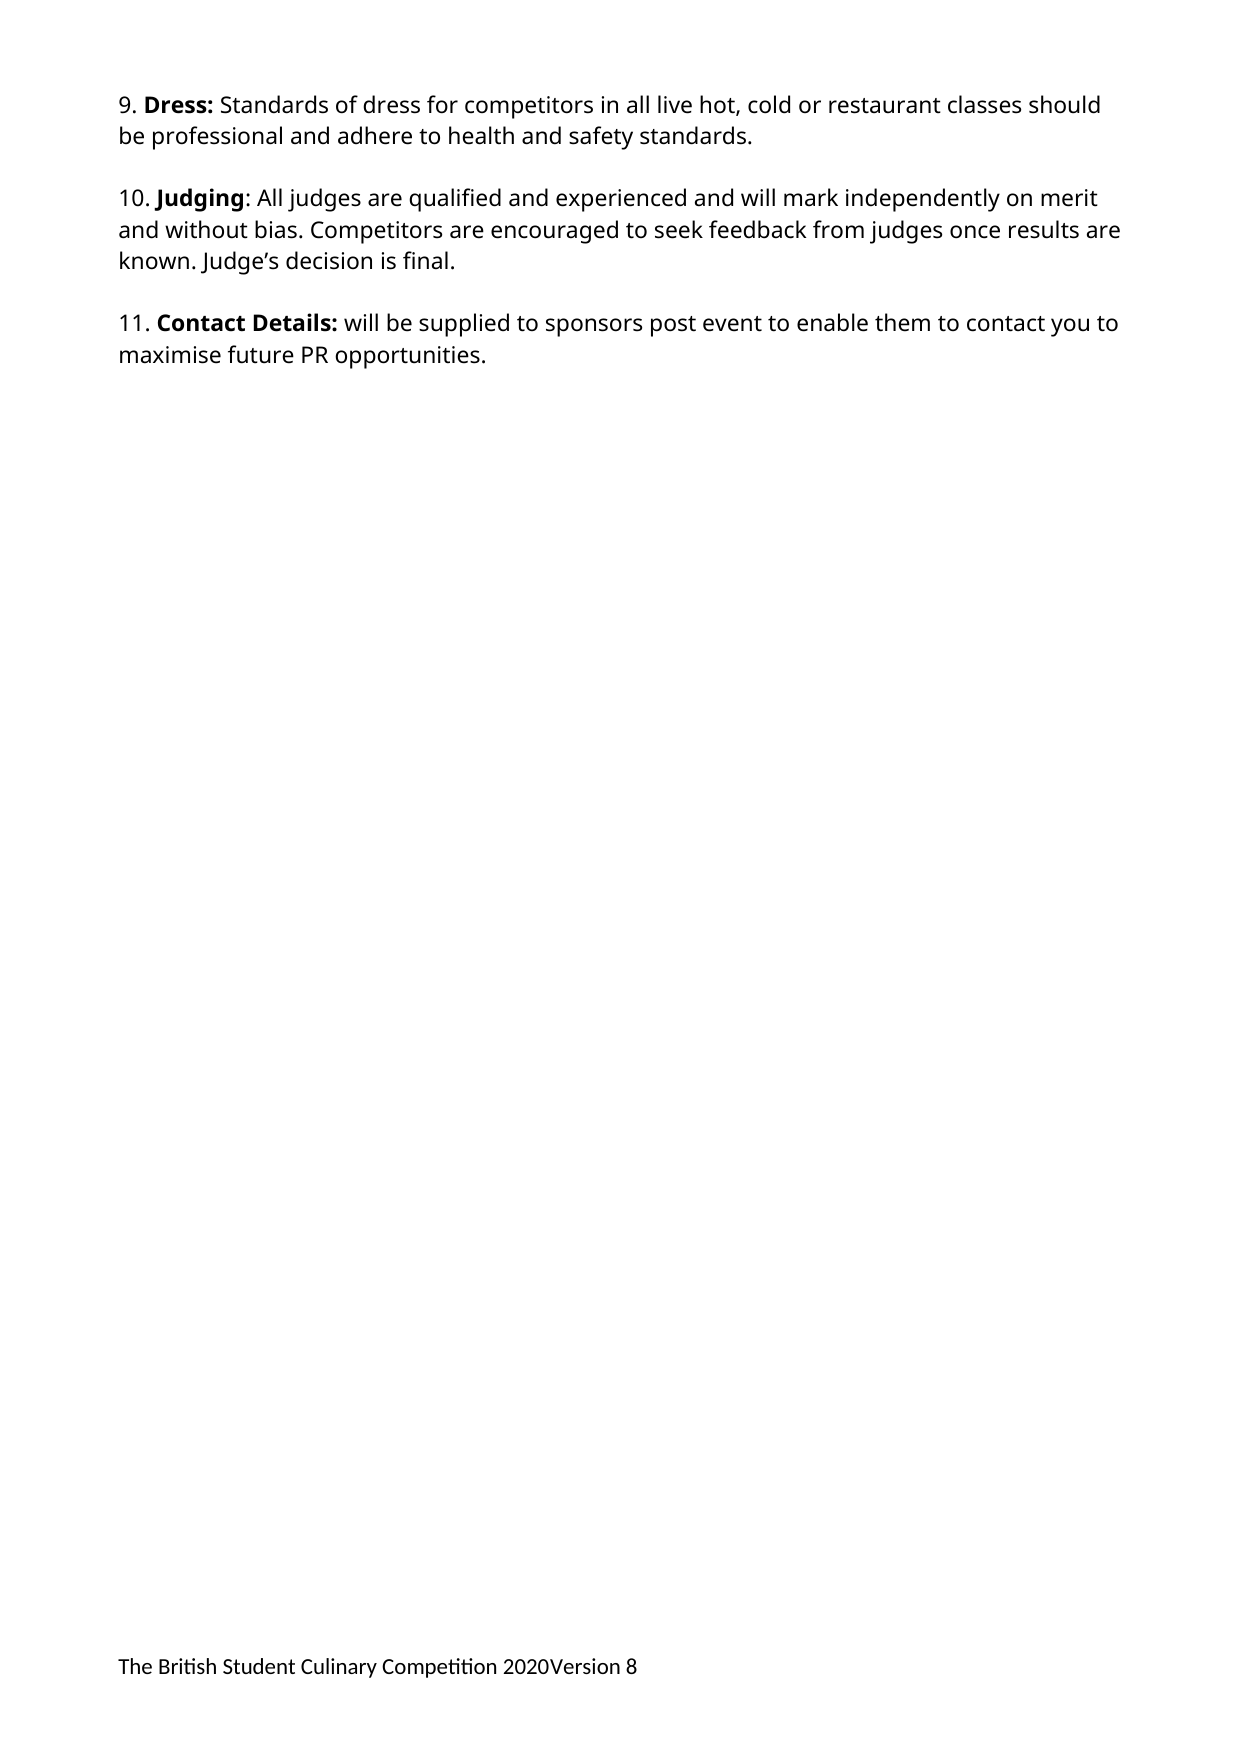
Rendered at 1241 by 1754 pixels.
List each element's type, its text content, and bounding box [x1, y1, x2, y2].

text 11. Contact Details: will be supplied to sponsors post event to enable them to contact you to maximise future PR opportunities. [118, 307, 1122, 370]
text 9. Dress: Standards of dress for competitors in all live hot, cold or restaurant classes should be professional and adhere to health and safety standards. [118, 89, 1122, 151]
text 10. Judging: All judges are qualified and experienced and will mark independently on merit and without bias. Competitors are encouraged to seek feedback from judges once results are known. Judge’s decision is final. [118, 182, 1122, 276]
